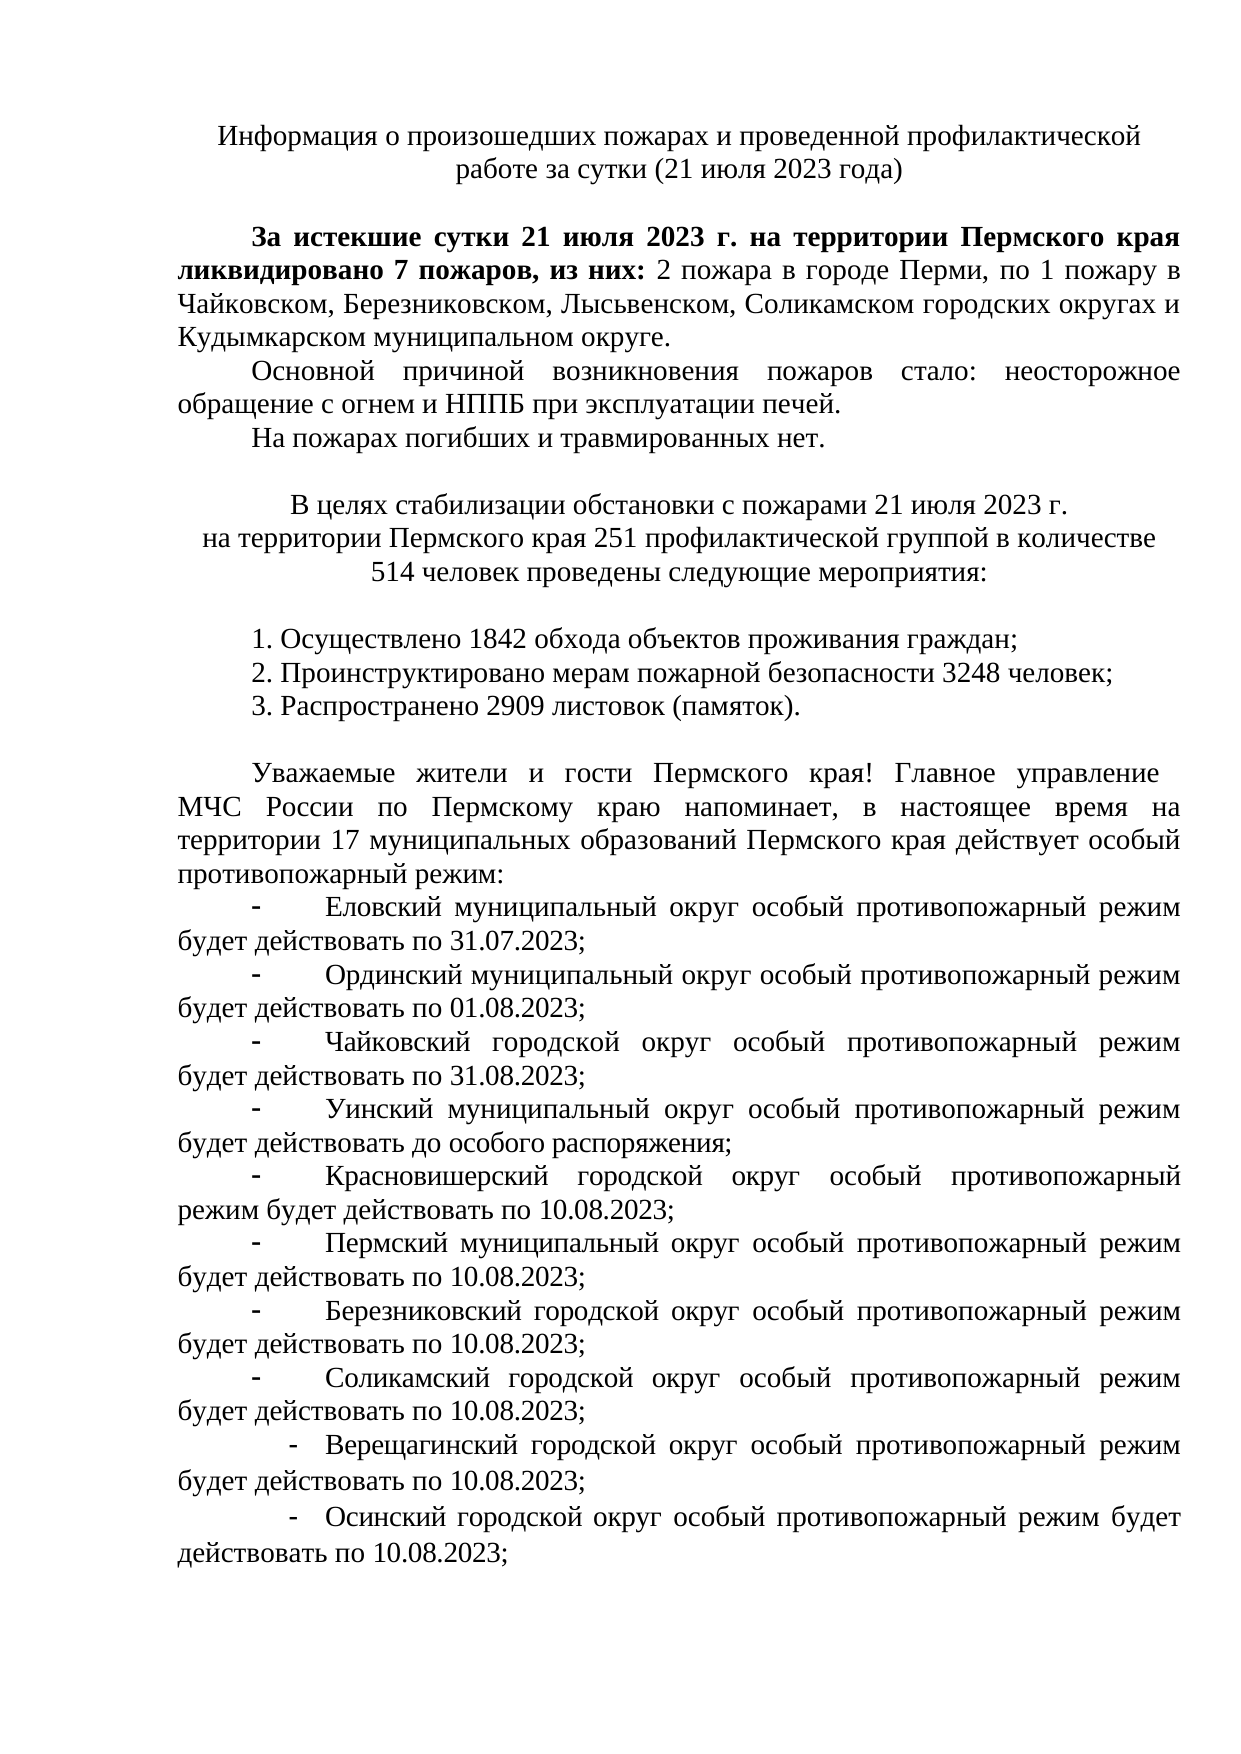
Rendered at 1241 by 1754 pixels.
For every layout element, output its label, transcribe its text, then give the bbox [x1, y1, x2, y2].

text В целях стабилизации обстановки с пожарами 21 июля 2023 г. [177, 487, 1181, 521]
text На пожарах погибших и травмированных нет. [177, 420, 1181, 453]
list Уинский муниципальный округ особый противопожарный режим будет действовать до особого распоряжения; [177, 1091, 1181, 1158]
text 3. Распространено 2909 листовок (памяток). [177, 688, 1181, 722]
list Соликамский городской округ особый противопожарный режим будет действовать по 10.08.2023; [177, 1360, 1181, 1427]
list Ординский муниципальный округ особый противопожарный режим будет действовать по 01.08.2023; [177, 957, 1181, 1024]
text 2. Проинструктировано мерам пожарной безопасности 3248 человек; [177, 655, 1181, 688]
text За истекшие сутки 21 июля 2023 г. на территории Пермского края ликвидировано 7 пожаров, из них: 2 пожара в городе Перми, по 1 пожару в Чайковском, Березниковском, Лысьвенском, Соликамском городских округах и Кудымкарском муниципальном округе. [177, 219, 1181, 353]
list Красновишерский городской округ особый противопожарный режим будет действовать по 10.08.2023; [177, 1158, 1181, 1226]
list Чайковский городской округ особый противопожарный режим будет действовать по 31.08.2023; [177, 1024, 1181, 1091]
list Пермский муниципальный округ особый противопожарный режим будет действовать по 10.08.2023; [177, 1226, 1181, 1293]
list Верещагинский городской округ особый противопожарный режим будет действовать по 10.08.2023; [177, 1427, 1181, 1497]
text Уважаемые жители и гости Пермского края! Главное управление МЧС России по Пермскому краю напоминает, в настоящее время на территории 17 муниципальных образований Пермского края действует особый противопожарный режим: [177, 755, 1181, 889]
text на территории Пермского края 251 профилактической группой в количестве 514 человек проведены следующие мероприятия: [177, 521, 1181, 588]
list Осинский городской округ особый противопожарный режим будет действовать по 10.08.2023; [177, 1499, 1181, 1569]
list Еловский муниципальный округ особый противопожарный режим будет действовать по 31.07.2023; [177, 889, 1181, 957]
text Основной причиной возникновения пожаров стало: неосторожное обращение с огнем и НППБ при эксплуатации печей. [177, 353, 1181, 420]
list Березниковский городской округ особый противопожарный режим будет действовать по 10.08.2023; [177, 1293, 1181, 1360]
text Информация о произошедших пожарах и проведенной профилактической работе за сутки (21 июля 2023 года) [177, 118, 1181, 185]
text 1. Осуществлено 1842 обхода объектов проживания граждан; [177, 621, 1181, 655]
